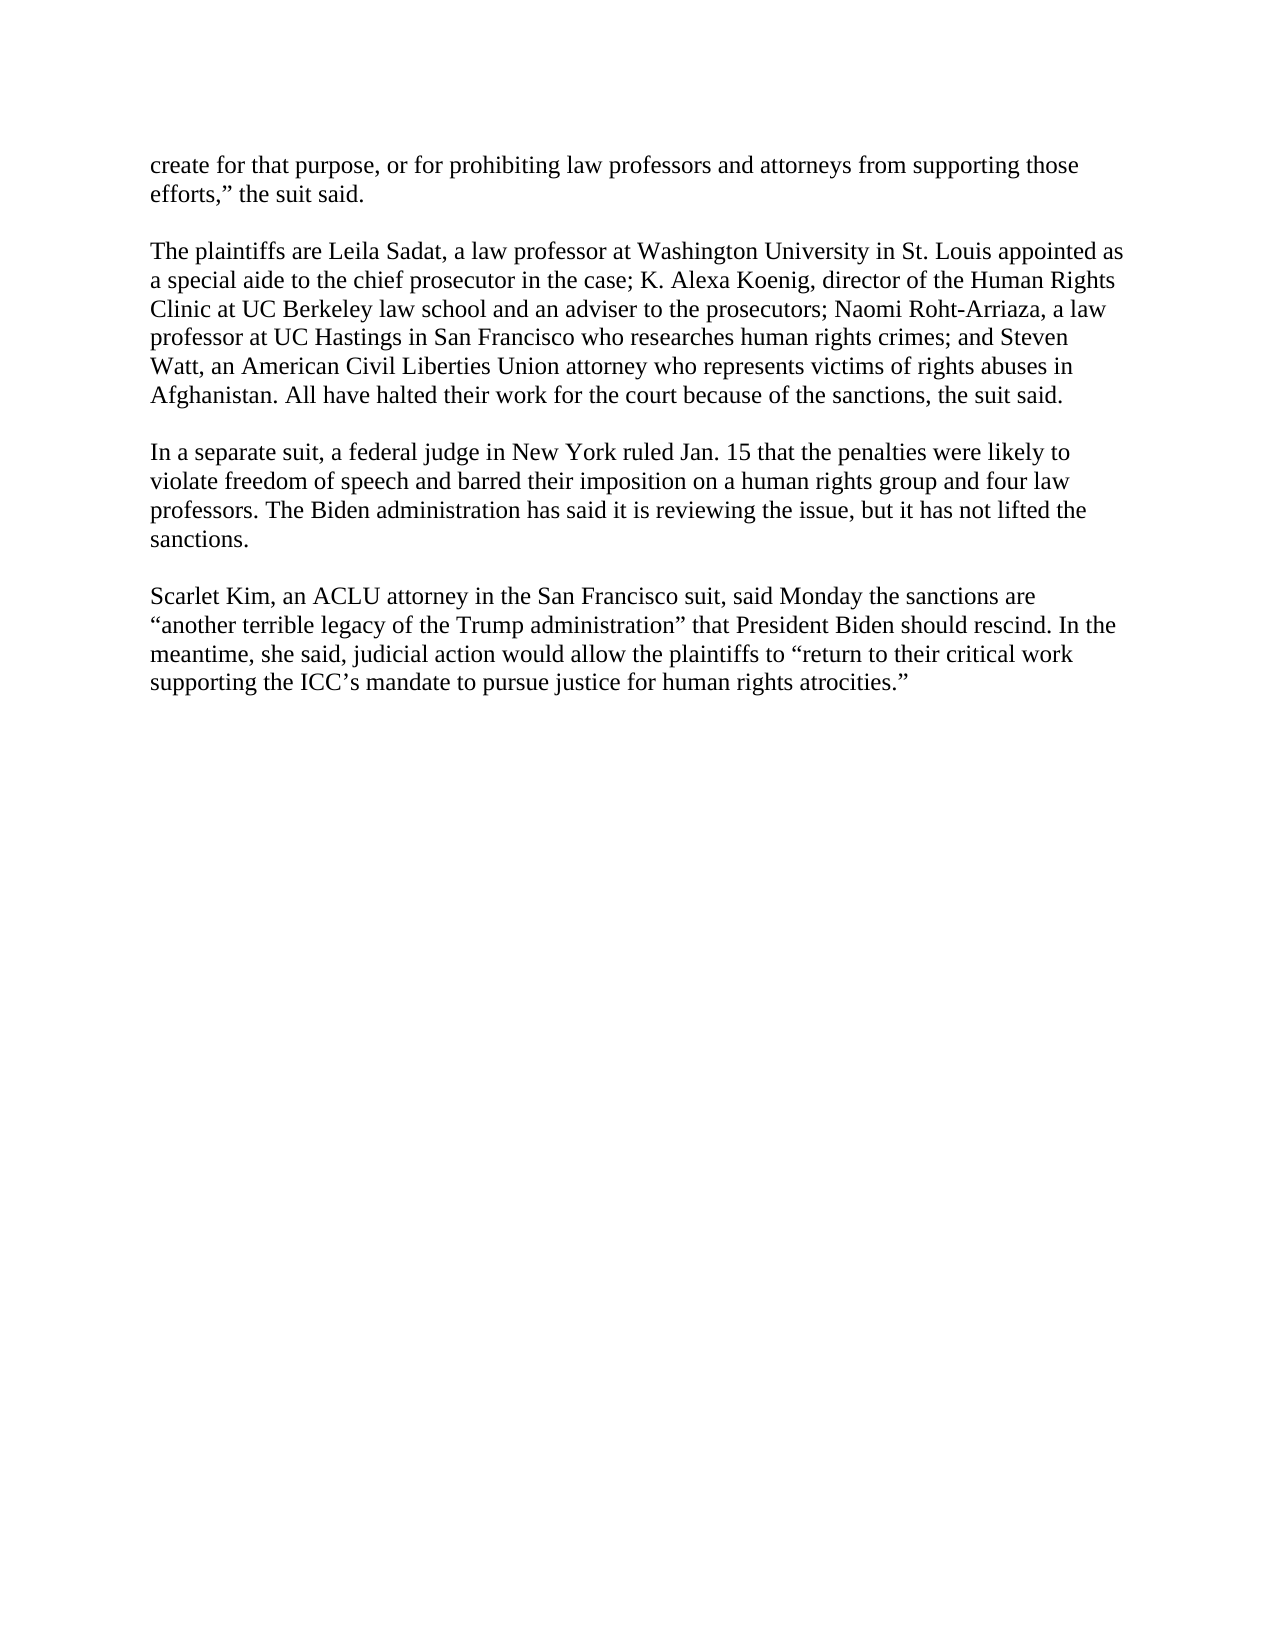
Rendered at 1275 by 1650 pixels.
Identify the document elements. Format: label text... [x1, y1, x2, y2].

text The plaintiffs are Leila Sadat, a law professor at Washington University in St. Louis appointed as a special aide to the chief prosecutor in the case; K. Alexa Koenig, director of the Human Rights Clinic at UC Berkeley law school and an adviser to the prosecutors; Naomi Roht-Arriaza, a law professor at UC Hastings in San Francisco who researches human rights crimes; and Steven Watt, an American Civil Liberties Union attorney who represents victims of rights abuses in Afghanistan. All have halted their work for the court because of the sanctions, the suit said. [150, 236, 1125, 409]
text Scarlet Kim, an ACLU attorney in the San Francisco suit, said Monday the sanctions are “another terrible legacy of the Trump administration” that President Biden should rescind. In the meantime, she said, judicial action would allow the plaintiffs to “return to their critical work supporting the ICC’s mandate to pursue justice for human rights atrocities.” [150, 581, 1125, 696]
text In a separate suit, a federal judge in New York ruled Jan. 15 that the penalties were likely to violate freedom of speech and barred their imposition on a human rights group and four law professors. The Biden administration has said it is reviewing the issue, but it has not lifted the sanctions. [150, 437, 1125, 552]
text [150, 150, 1125, 207]
